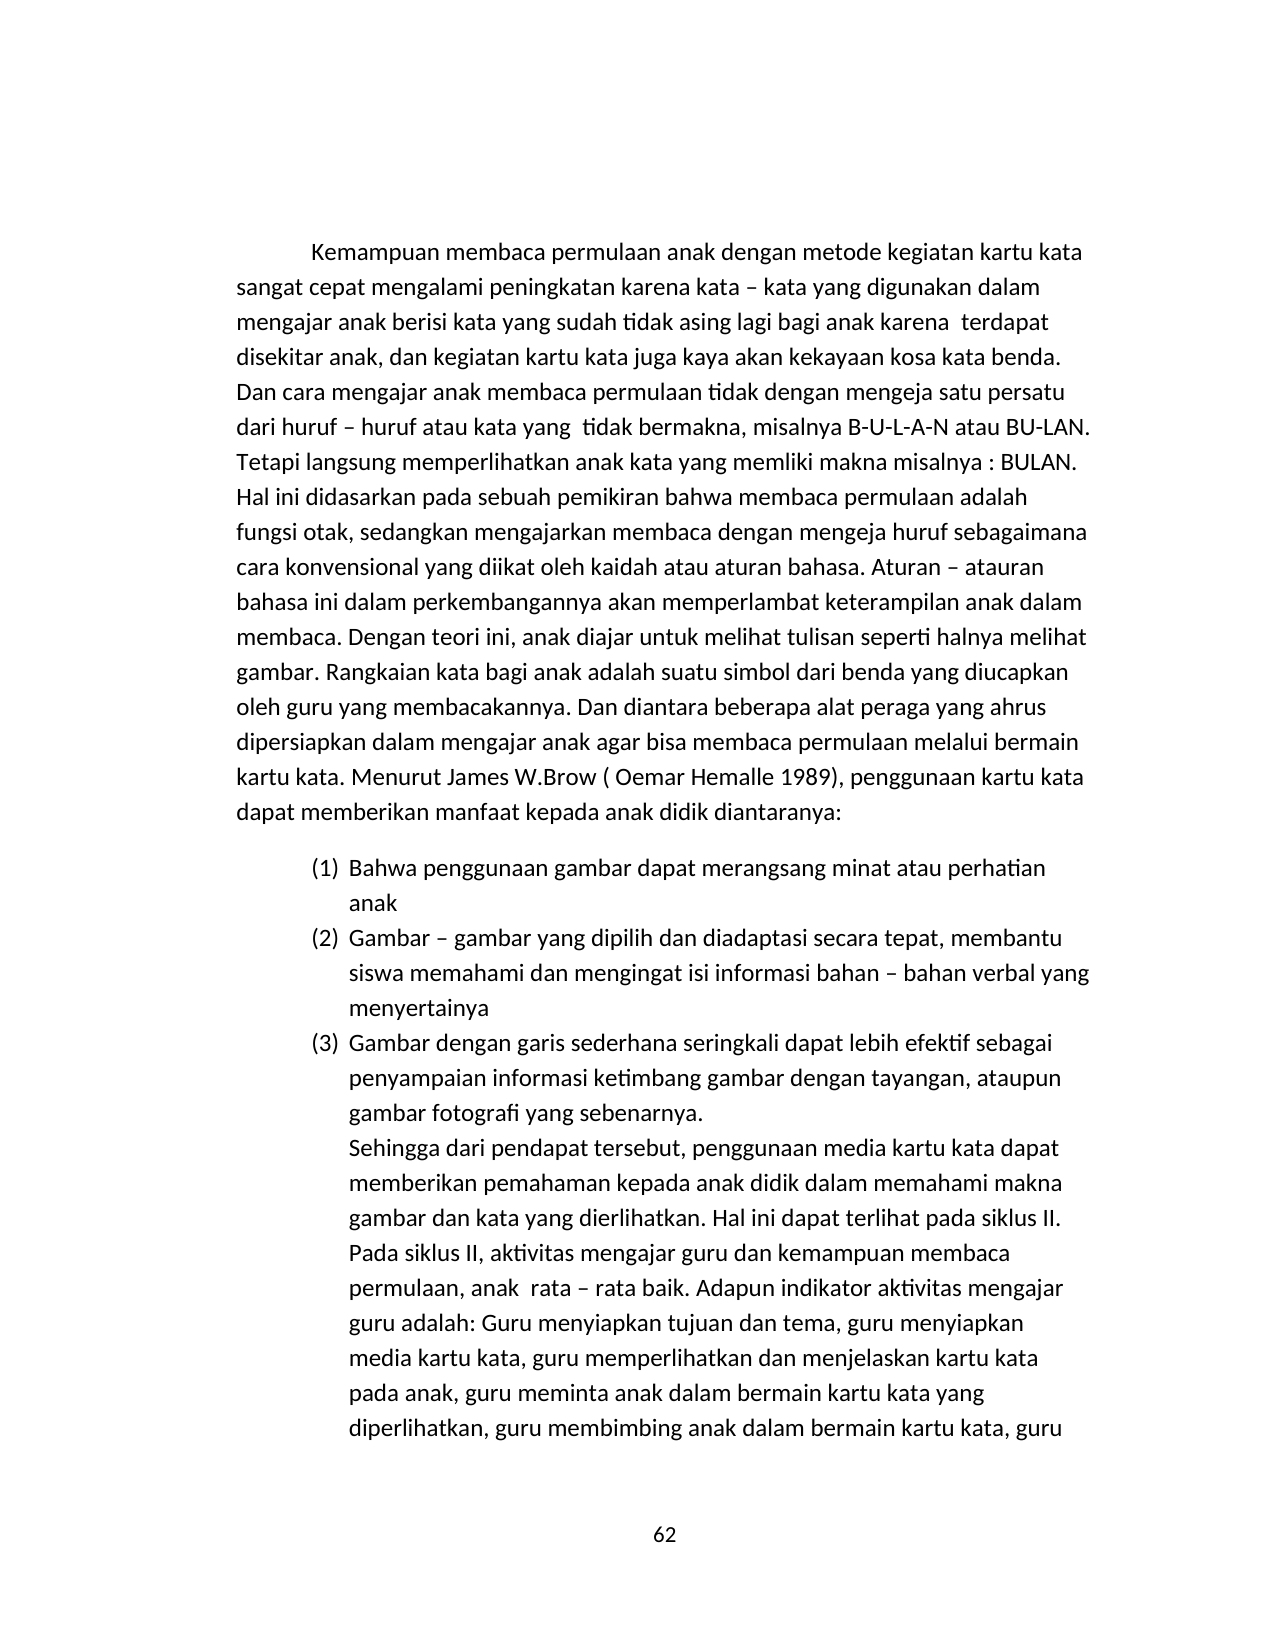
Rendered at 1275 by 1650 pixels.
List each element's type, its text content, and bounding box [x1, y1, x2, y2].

list Gambar – gambar yang dipilih dan diadaptasi secara tepat, membantu siswa memahami dan mengingat isi informasi bahan – bahan verbal yang menyertainya [311, 922, 1093, 1023]
text Kemampuan membaca permulaan anak dengan metode kegiatan kartu kata sangat cepat mengalami peningkatan karena kata – kata yang digunakan dalam mengajar anak berisi kata yang sudah tidak asing lagi bagi anak karena terdapat disekitar anak, dan kegiatan kartu kata juga kaya akan kekayaan kosa kata benda. Dan cara mengajar anak membaca permulaan tidak dengan mengeja satu persatu dari huruf – huruf atau kata yang tidak bermakna, misalnya B-U-L-A-N atau BU-LAN. Tetapi langsung memperlihatkan anak kata yang memliki makna misalnya : BULAN. Hal ini didasarkan pada sebuah pemikiran bahwa membaca permulaan adalah fungsi otak, sedangkan mengajarkan membaca dengan mengeja huruf sebagaimana cara konvensional yang diikat oleh kaidah atau aturan bahasa. Aturan – atauran bahasa ini dalam perkembangannya akan memperlambat keterampilan anak dalam membaca. Dengan teori ini, anak diajar untuk melihat tulisan seperti halnya melihat gambar. Rangkaian kata bagi anak adalah suatu simbol dari benda yang diucapkan oleh guru yang membacakannya. Dan diantara beberapa alat peraga yang ahrus dipersiapkan dalam mengajar anak agar bisa membaca permulaan melalui bermain kartu kata. Menurut James W.Brow ( Oemar Hemalle 1989), penggunaan kartu kata dapat memberikan manfaat kepada anak didik diantaranya: [236, 236, 1093, 827]
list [349, 1132, 1093, 1443]
list Bahwa penggunaan gambar dapat merangsang minat atau perhatian anak [311, 852, 1093, 918]
list Gambar dengan garis sederhana seringkali dapat lebih efektif sebagai penyampaian informasi ketimbang gambar dengan tayangan, ataupun gambar fotografi yang sebenarnya. [311, 1027, 1093, 1128]
